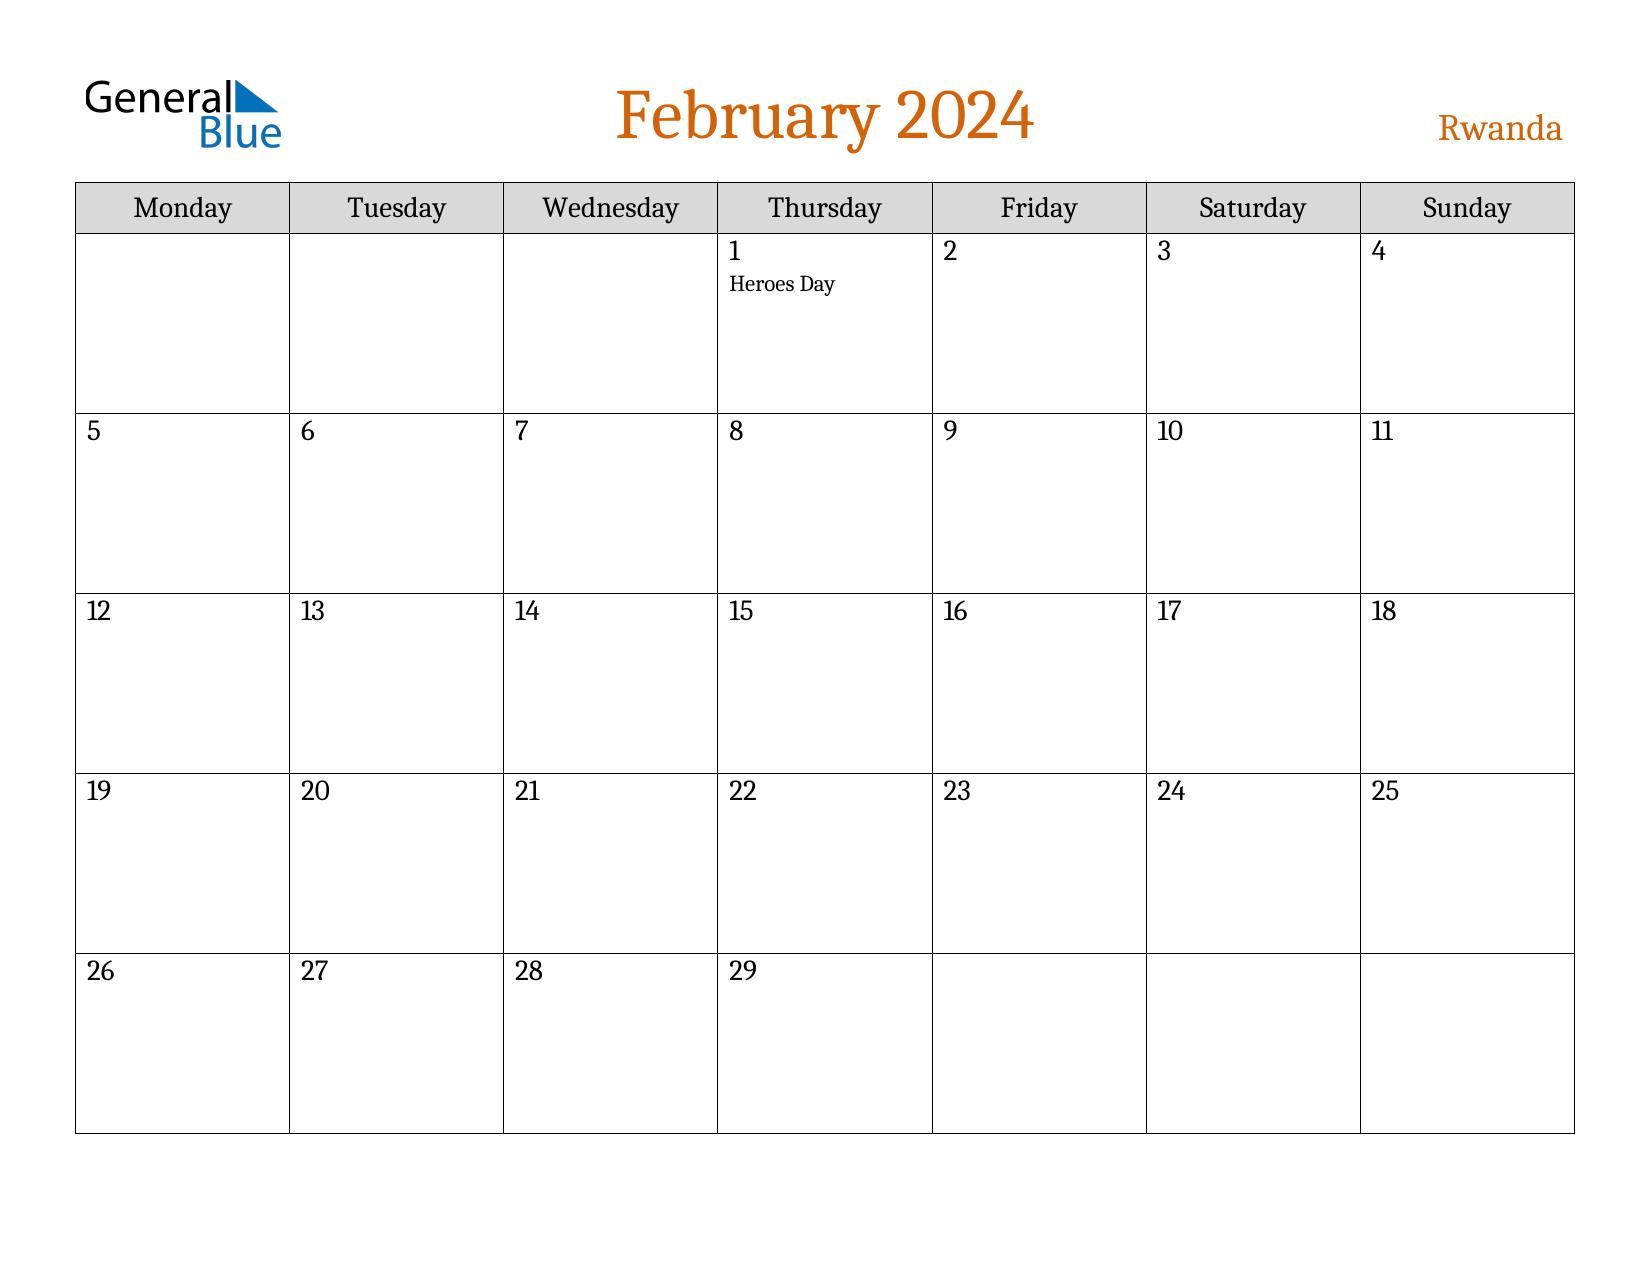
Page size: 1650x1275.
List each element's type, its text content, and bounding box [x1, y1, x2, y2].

table_cell [76, 450, 289, 593]
table_cell 3 [1147, 234, 1360, 270]
table_cell 10 [1147, 414, 1360, 450]
table_cell 14 [504, 594, 717, 630]
table_cell [504, 270, 717, 413]
table_cell 25 [1361, 774, 1574, 810]
table_cell 19 [76, 774, 289, 810]
table_cell 18 [1361, 594, 1574, 630]
table_cell Thursday [718, 183, 932, 233]
table_cell [933, 810, 1146, 953]
table_cell [933, 450, 1146, 593]
table_cell [1361, 954, 1574, 990]
table_cell [504, 810, 717, 953]
table_cell [718, 810, 932, 953]
table_cell 1 [718, 234, 932, 270]
table_cell [933, 270, 1146, 413]
table_header February 2024 [504, 75, 1146, 182]
table_cell [504, 450, 717, 593]
picture [86, 80, 281, 148]
table_cell [1147, 630, 1360, 773]
table_cell [1147, 954, 1360, 990]
table_cell 2 [933, 234, 1146, 270]
table_cell [76, 234, 289, 270]
table_header [76, 75, 503, 182]
table_cell Tuesday [290, 183, 503, 233]
table_cell [290, 990, 503, 1133]
table_cell [933, 954, 1146, 990]
table_cell 24 [1147, 774, 1360, 810]
table_cell [718, 630, 932, 773]
table_cell [1147, 990, 1360, 1133]
table_header Rwanda [1146, 75, 1574, 182]
table_cell 16 [933, 594, 1146, 630]
table_cell [76, 630, 289, 773]
table_cell [504, 234, 717, 270]
table_cell [1147, 270, 1360, 413]
table_cell 21 [504, 774, 717, 810]
table_cell Sunday [1361, 183, 1574, 233]
table_cell [76, 810, 289, 953]
table_cell 8 [718, 414, 932, 450]
table_cell Friday [933, 183, 1146, 233]
table_cell [1361, 630, 1574, 773]
table_cell [290, 450, 503, 593]
table_cell [290, 810, 503, 953]
table_cell [718, 450, 932, 593]
table_cell 13 [290, 594, 503, 630]
table_cell 28 [504, 954, 717, 990]
table_cell 22 [718, 774, 932, 810]
table_cell 4 [1361, 234, 1574, 270]
table_cell Heroes Day [718, 270, 932, 413]
table_cell 23 [933, 774, 1146, 810]
table_cell [76, 270, 289, 413]
table_cell 12 [76, 594, 289, 630]
table_cell 6 [290, 414, 503, 450]
table_cell 26 [76, 954, 289, 990]
table_cell [76, 990, 289, 1133]
table_cell 7 [504, 414, 717, 450]
table_cell [290, 234, 503, 270]
table_cell [1147, 450, 1360, 593]
table_cell [504, 990, 717, 1133]
table_cell 15 [718, 594, 932, 630]
table_cell [718, 990, 932, 1133]
table_cell 29 [718, 954, 932, 990]
table_cell [933, 990, 1146, 1133]
table_cell [290, 630, 503, 773]
table_cell 27 [290, 954, 503, 990]
table_cell Monday [76, 183, 289, 233]
table_cell 20 [290, 774, 503, 810]
table_cell [290, 270, 503, 413]
table_cell [1361, 810, 1574, 953]
table_cell 5 [76, 414, 289, 450]
table_cell 9 [933, 414, 1146, 450]
table_cell Wednesday [504, 183, 717, 233]
table_cell 17 [1147, 594, 1360, 630]
table_cell [504, 630, 717, 773]
table_cell [1361, 450, 1574, 593]
table_cell [933, 630, 1146, 773]
table_cell [1361, 270, 1574, 413]
table_cell 11 [1361, 414, 1574, 450]
table_cell Saturday [1147, 183, 1360, 233]
table_cell [1361, 990, 1574, 1133]
table_cell [1147, 810, 1360, 953]
